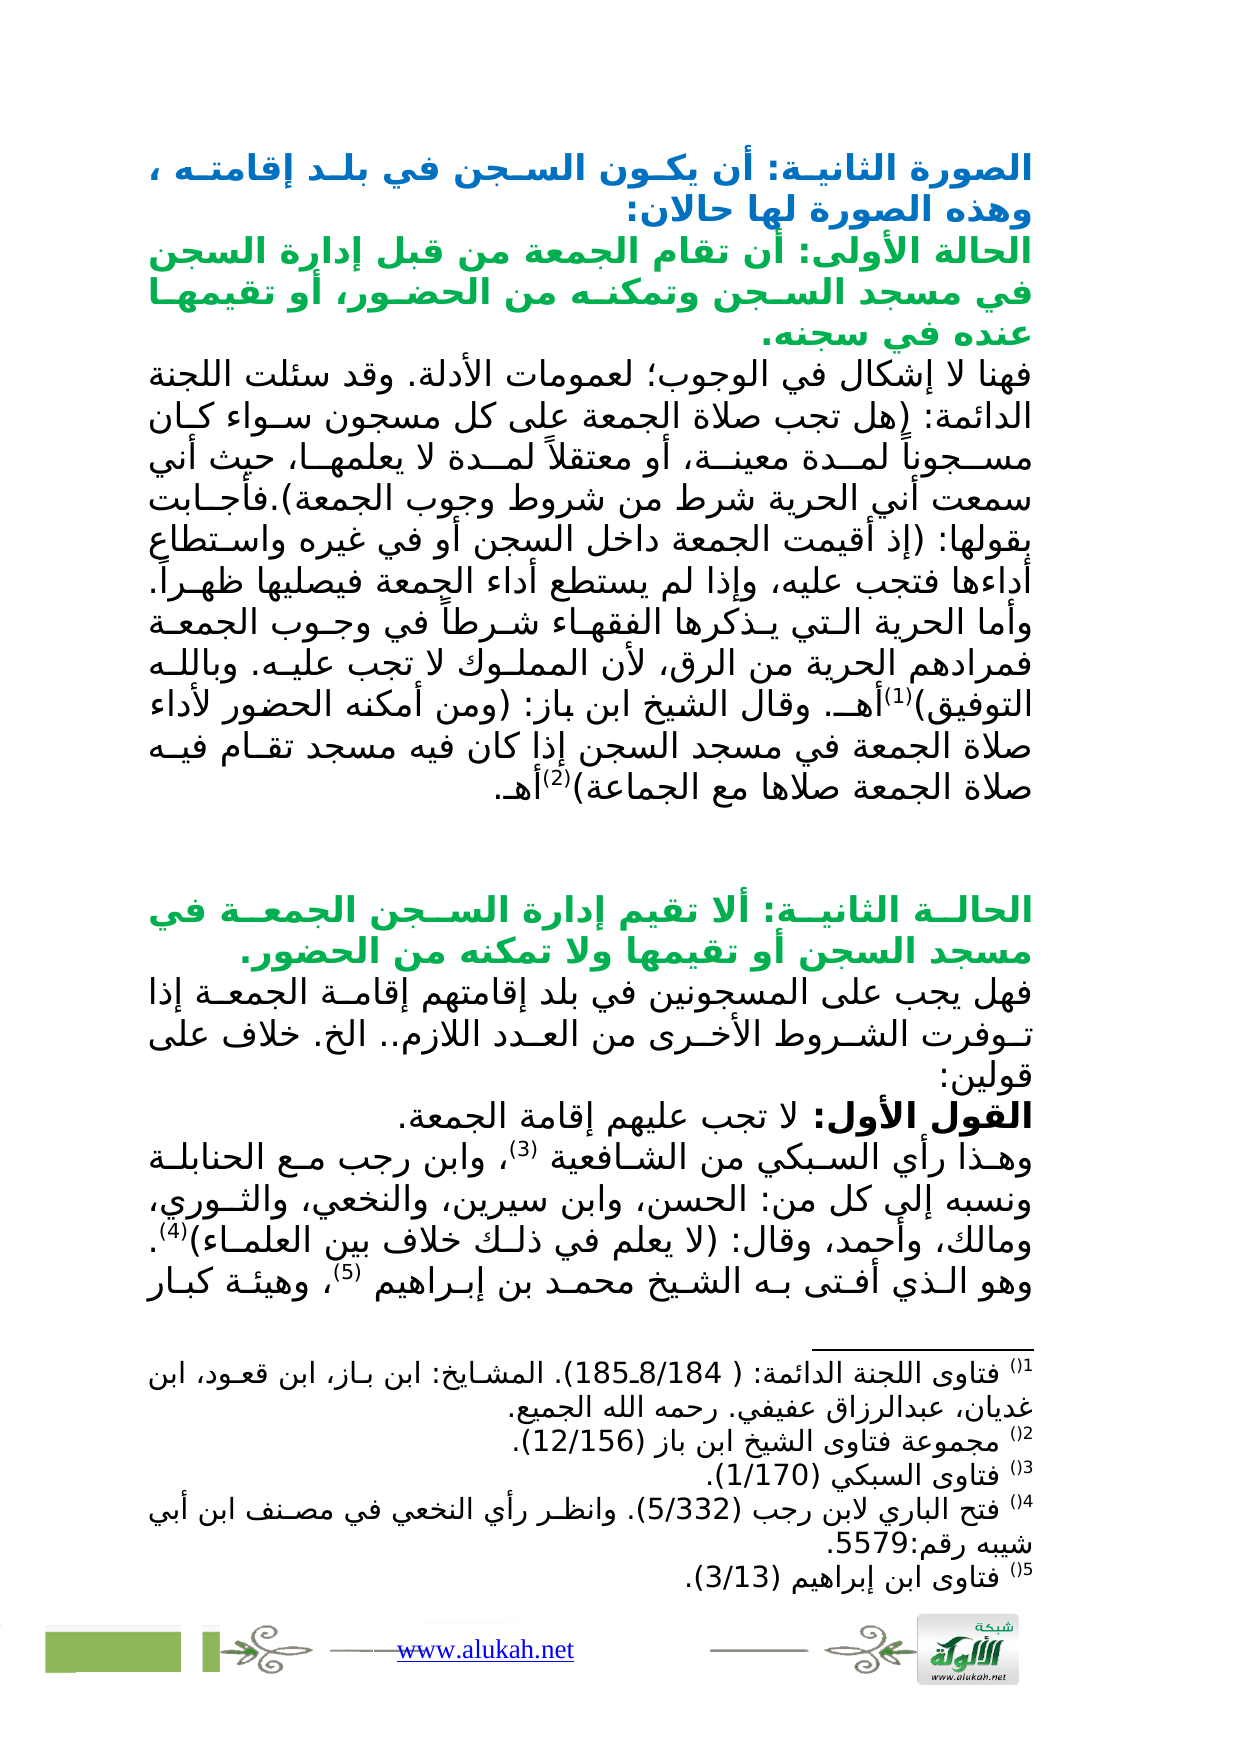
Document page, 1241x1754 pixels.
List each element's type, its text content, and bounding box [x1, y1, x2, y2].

text فهنا لا إشكال في الوجوب؛ لعمومات الأدلة. وقد سئلت اللجنة الدائمة: (هل تجب صلاة الجمعة على كل مسجون سواء كان مسجوناً لمدة معينة، أو معتقلاً لمدة لا يعلمها، حيث أني سمعت أني الحرية شرط من شروط وجوب الجمعة).فأجابت بقولها: (إذ أقيمت الجمعة داخل السجن أو في غيره واستطاع أداءها فتجب عليه، وإذا لم يستطع أداء الجمعة فيصليها ظهراً. وأما الحرية التي يذكرها الفقهاء شرطاً في وجوب الجمعة فمرادهم الحرية من الرق، لأن المملوك لا تجب عليه. وبالله التوفيق)()أهــ. وقال الشيخ ابن باز: (ومن أمكنه الحضور لأداء صلاة الجمعة في مسجد السجن إذا كان فيه مسجد تقام فيه صلاة الجمعة صلاها مع الجماعة)()أهـ. [148, 354, 1033, 808]
text الحالة الأولى: أن تقام الجمعة من قبل إدارة السجن في مسجد السجن وتمكنه من الحضور، أو تقيمها عنده في سجنه. [148, 230, 1033, 354]
text الصورة الثانية: أن يكون السجن في بلد إقامته ، وهذه الصورة لها حالان: [148, 148, 1033, 230]
text الحالة الثانية: ألا تقيم إدارة السجن الجمعة في مسجد السجن أو تقيمها ولا تمكنه من الحضور. [148, 889, 1033, 972]
text فهل يجب على المسجونين في بلد إقامتهم إقامة الجمعة إذا توفرت الشروط الأخرى من العدد اللازم.. الخ. خلاف على قولين: [148, 972, 1033, 1096]
text القول الأول: لا تجب عليهم إقامة الجمعة. [148, 1096, 1033, 1137]
picture [43, 1610, 1019, 1692]
